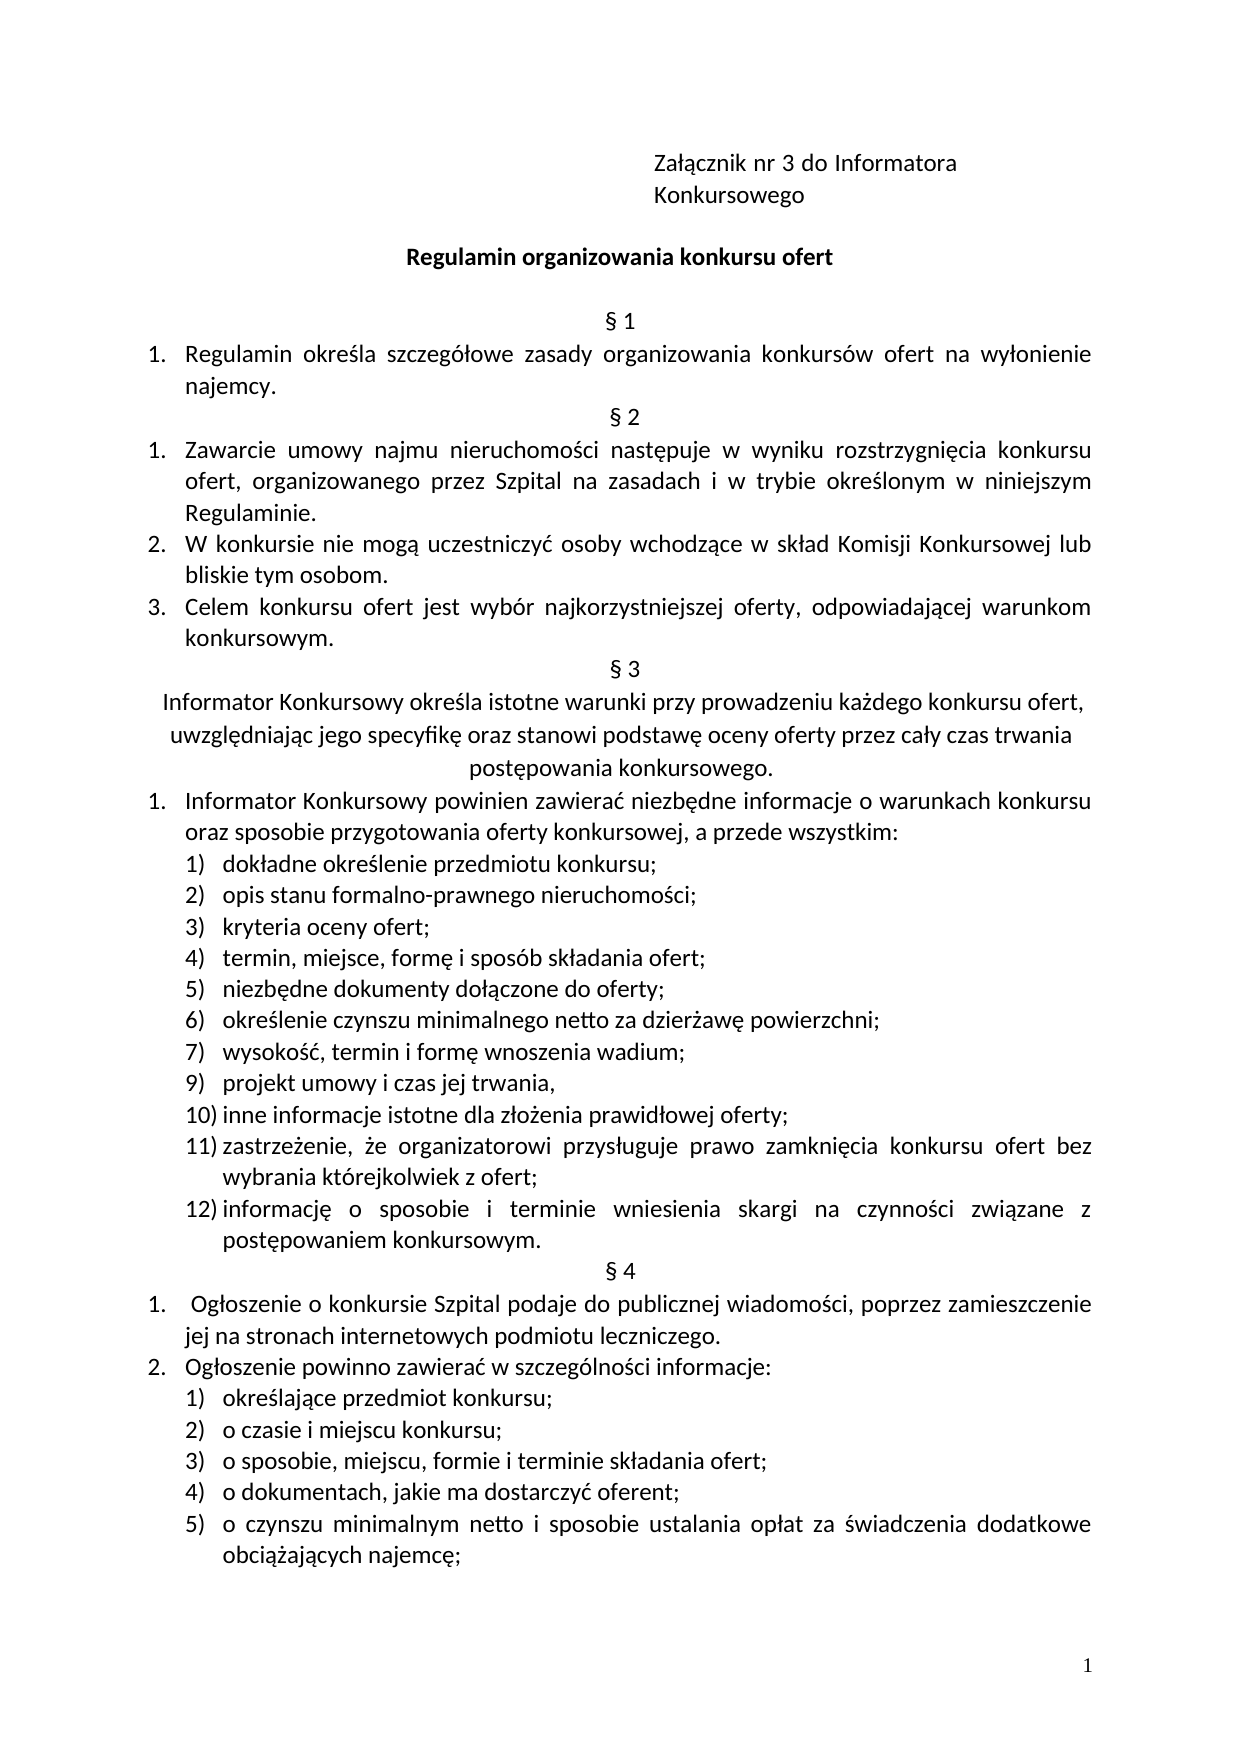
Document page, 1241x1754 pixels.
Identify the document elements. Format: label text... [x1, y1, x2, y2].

list określenie czynszu minimalnego netto za dzierżawę powierzchni; [185, 1005, 1093, 1035]
list o sposobie, miejscu, formie i terminie składania ofert; [185, 1445, 1093, 1476]
list Ogłoszenie o konkursie Szpital podaje do publicznej wiadomości, poprzez zamieszczenie jej na stronach internetowych podmiotu leczniczego. [147, 1288, 1093, 1350]
list zastrzeżenie, że organizatorowi przysługuje prawo zamknięcia konkursu ofert bez wybrania którejkolwiek z ofert; [185, 1130, 1093, 1192]
list o dokumentach, jakie ma dostarczyć oferent; [185, 1477, 1093, 1507]
list Zawarcie umowy najmu nieruchomości następuje w wyniku rozstrzygnięcia konkursu ofert, organizowanego przez Szpital na zasadach i w trybie określonym w niniejszym Regulaminie. [147, 434, 1093, 527]
text § 2 [152, 401, 1093, 432]
list opis stanu formalno-prawnego nieruchomości; [185, 879, 1093, 910]
text Informator Konkursowy określa istotne warunki przy prowadzeniu każdego konkursu ofert, uwzględniając jego specyfikę oraz stanowi podstawę oceny oferty przez cały czas trwania postępowania konkursowego. [150, 686, 1093, 783]
list wysokość, termin i formę wnoszenia wadium; [185, 1036, 1093, 1067]
list projekt umowy i czas jej trwania, [185, 1067, 1093, 1098]
list termin, miejsce, formę i sposób składania ofert; [185, 942, 1093, 972]
text Regulamin organizowania konkursu ofert [147, 242, 1092, 272]
list W konkursie nie mogą uczestniczyć osoby wchodzące w skład Komisji Konkursowej lub bliskie tym osobom. [147, 528, 1093, 590]
list dokładne określenie przedmiotu konkursu; [185, 848, 1093, 878]
subtitle § 1 [147, 306, 1092, 336]
list niezbędne dokumenty dołączone do oferty; [185, 973, 1093, 1004]
list Celem konkursu ofert jest wybór najkorzystniejszej oferty, odpowiadającej warunkom konkursowym. [147, 591, 1093, 653]
list o czasie i miejscu konkursu; [185, 1414, 1093, 1444]
subtitle § 4 [147, 1256, 1093, 1286]
text § 3 [152, 653, 1093, 684]
list określające przedmiot konkursu; [185, 1382, 1093, 1413]
list informację o sposobie i terminie wniesienia skargi na czynności związane z postępowaniem konkursowym. [185, 1193, 1093, 1255]
list Informator Konkursowy powinien zawierać niezbędne informacje o warunkach konkursu oraz sposobie przygotowania oferty konkursowej, a przede wszystkim: [147, 785, 1093, 847]
list kryteria oceny ofert; [185, 911, 1093, 941]
text Załącznik nr 3 do Informatora Konkursowego [654, 147, 958, 209]
list Regulamin określa szczegółowe zasady organizowania konkursów ofert na wyłonienie najemcy. [147, 338, 1093, 400]
list inne informacje istotne dla złożenia prawidłowej oferty; [185, 1099, 1093, 1129]
list Ogłoszenie powinno zawierać w szczególności informacje: [147, 1351, 1093, 1382]
list o czynszu minimalnym netto i sposobie ustalania opłat za świadczenia dodatkowe obciążających najemcę; [185, 1508, 1093, 1570]
